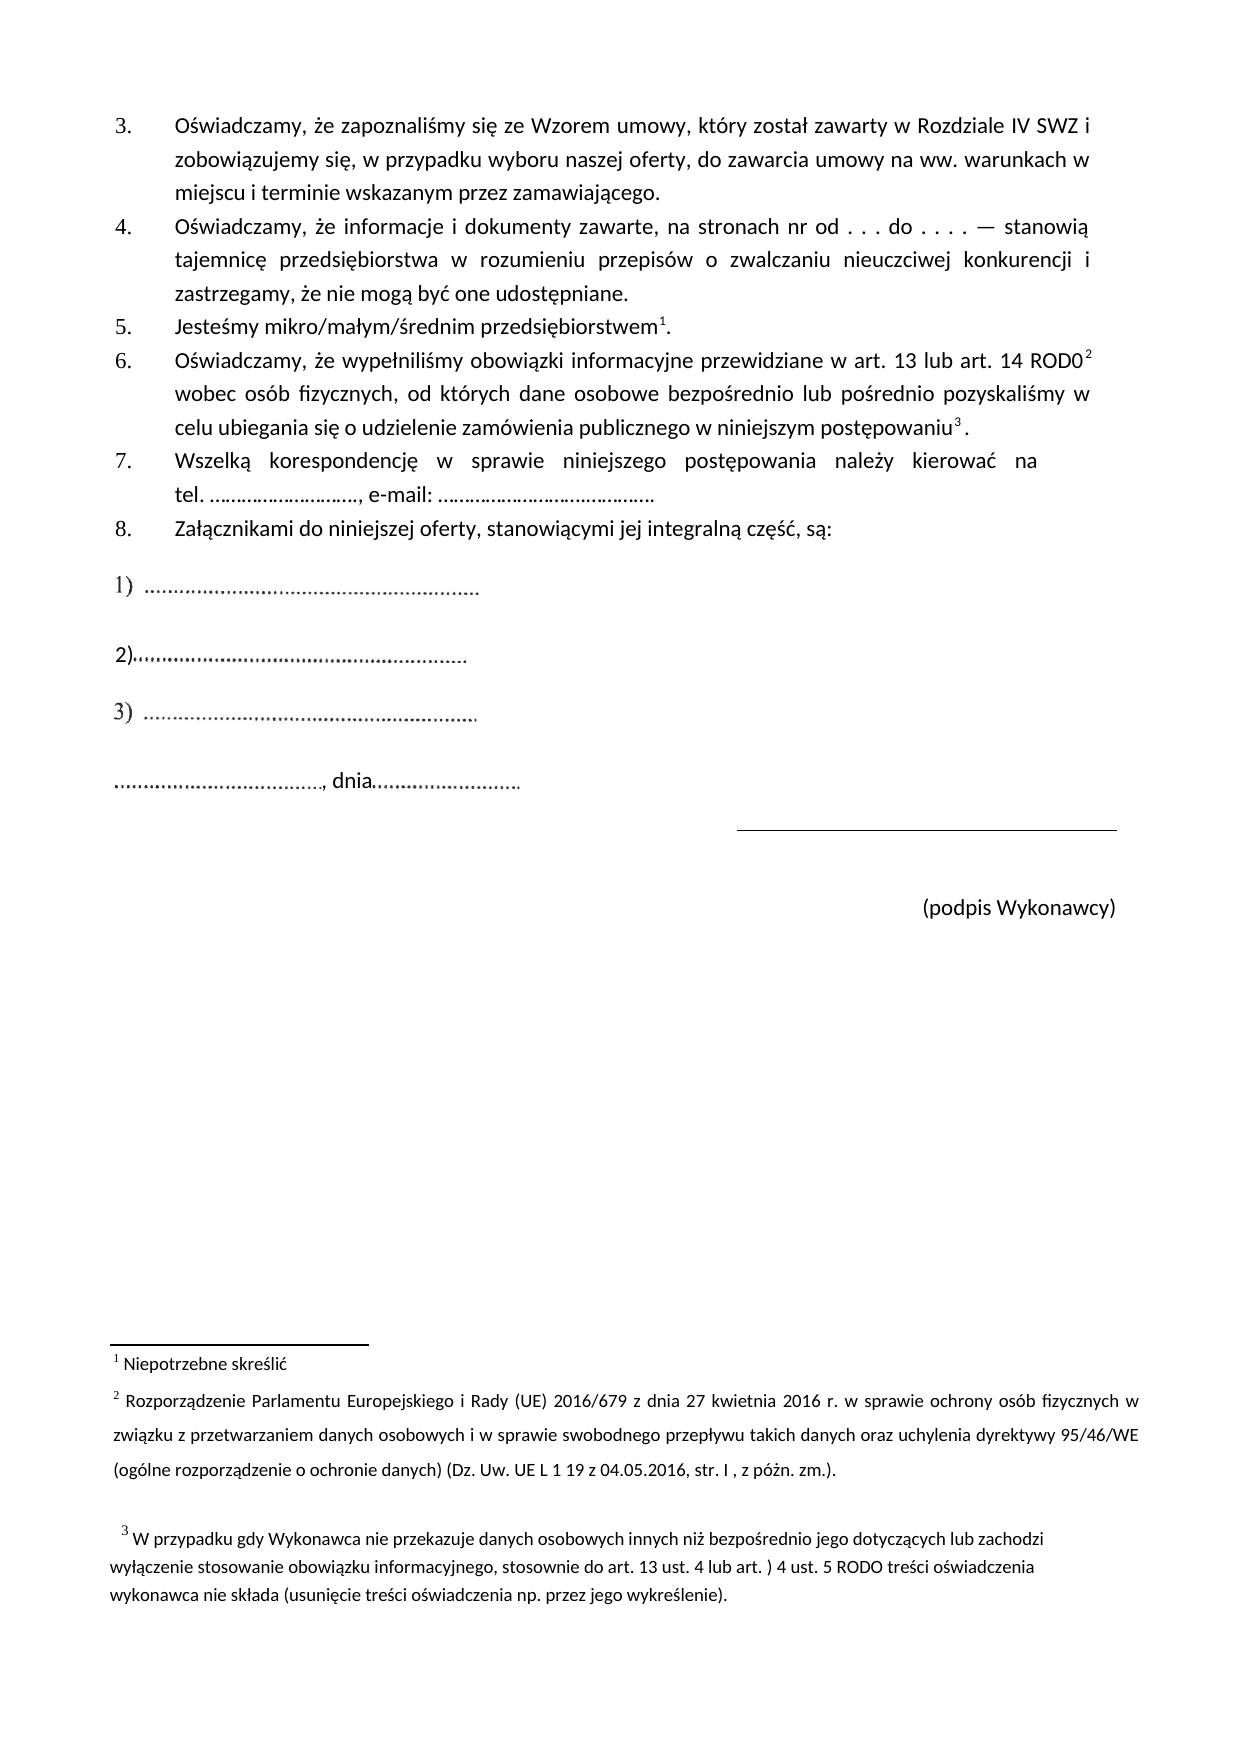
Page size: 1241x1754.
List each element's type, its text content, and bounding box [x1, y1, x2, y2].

list Jesteśmy mikro/małym/średnim przedsiębiorstwem. [115, 312, 1092, 341]
list Oświadczamy, że wypełniliśmy obowiązki informacyjne przewidziane w art. 13 lub art. 14 ROD0 wobec osób fizycznych, od których dane osobowe bezpośrednio lub pośrednio pozyskaliśmy w celu ubiegania się o udzielenie zamówienia publicznego w niniejszym postępowaniu . [115, 346, 1092, 441]
picture [133, 657, 467, 663]
list Oświadczamy, że informacje i dokumenty zawarte, na stronach nr od . . . do . . . . — stanowią tajemnicę przedsiębiorstwa w rozumieniu przepisów o zwalczaniu nieuczciwej konkurencji i zastrzegamy, że nie mogą być one udostępniane. [115, 212, 1092, 307]
text 2) [115, 640, 1092, 668]
list Oświadczamy, że zapoznaliśmy się ze Wzorem umowy, który został zawarty w Rozdziale IV SWZ i zobowiązujemy się, w przypadku wyboru naszej oferty, do zawarcia umowy na ww. warunkach w miejscu i terminie wskazanym przez zamawiającego. [115, 111, 1092, 206]
text , dnia [115, 766, 1092, 795]
picture [372, 785, 520, 789]
list Wszelką korespondencję w sprawie niniejszego postępowania należy kierować na tel. ………………………., e-mail: ……………………….…………. [115, 447, 1057, 508]
picture [116, 576, 479, 597]
list Załącznikami do niniejszej oferty, stanowiącymi jej integralną część, są: [115, 514, 1092, 542]
text (podpis Wykonawcy) [111, 893, 1116, 922]
picture [115, 785, 322, 789]
picture [114, 702, 477, 724]
